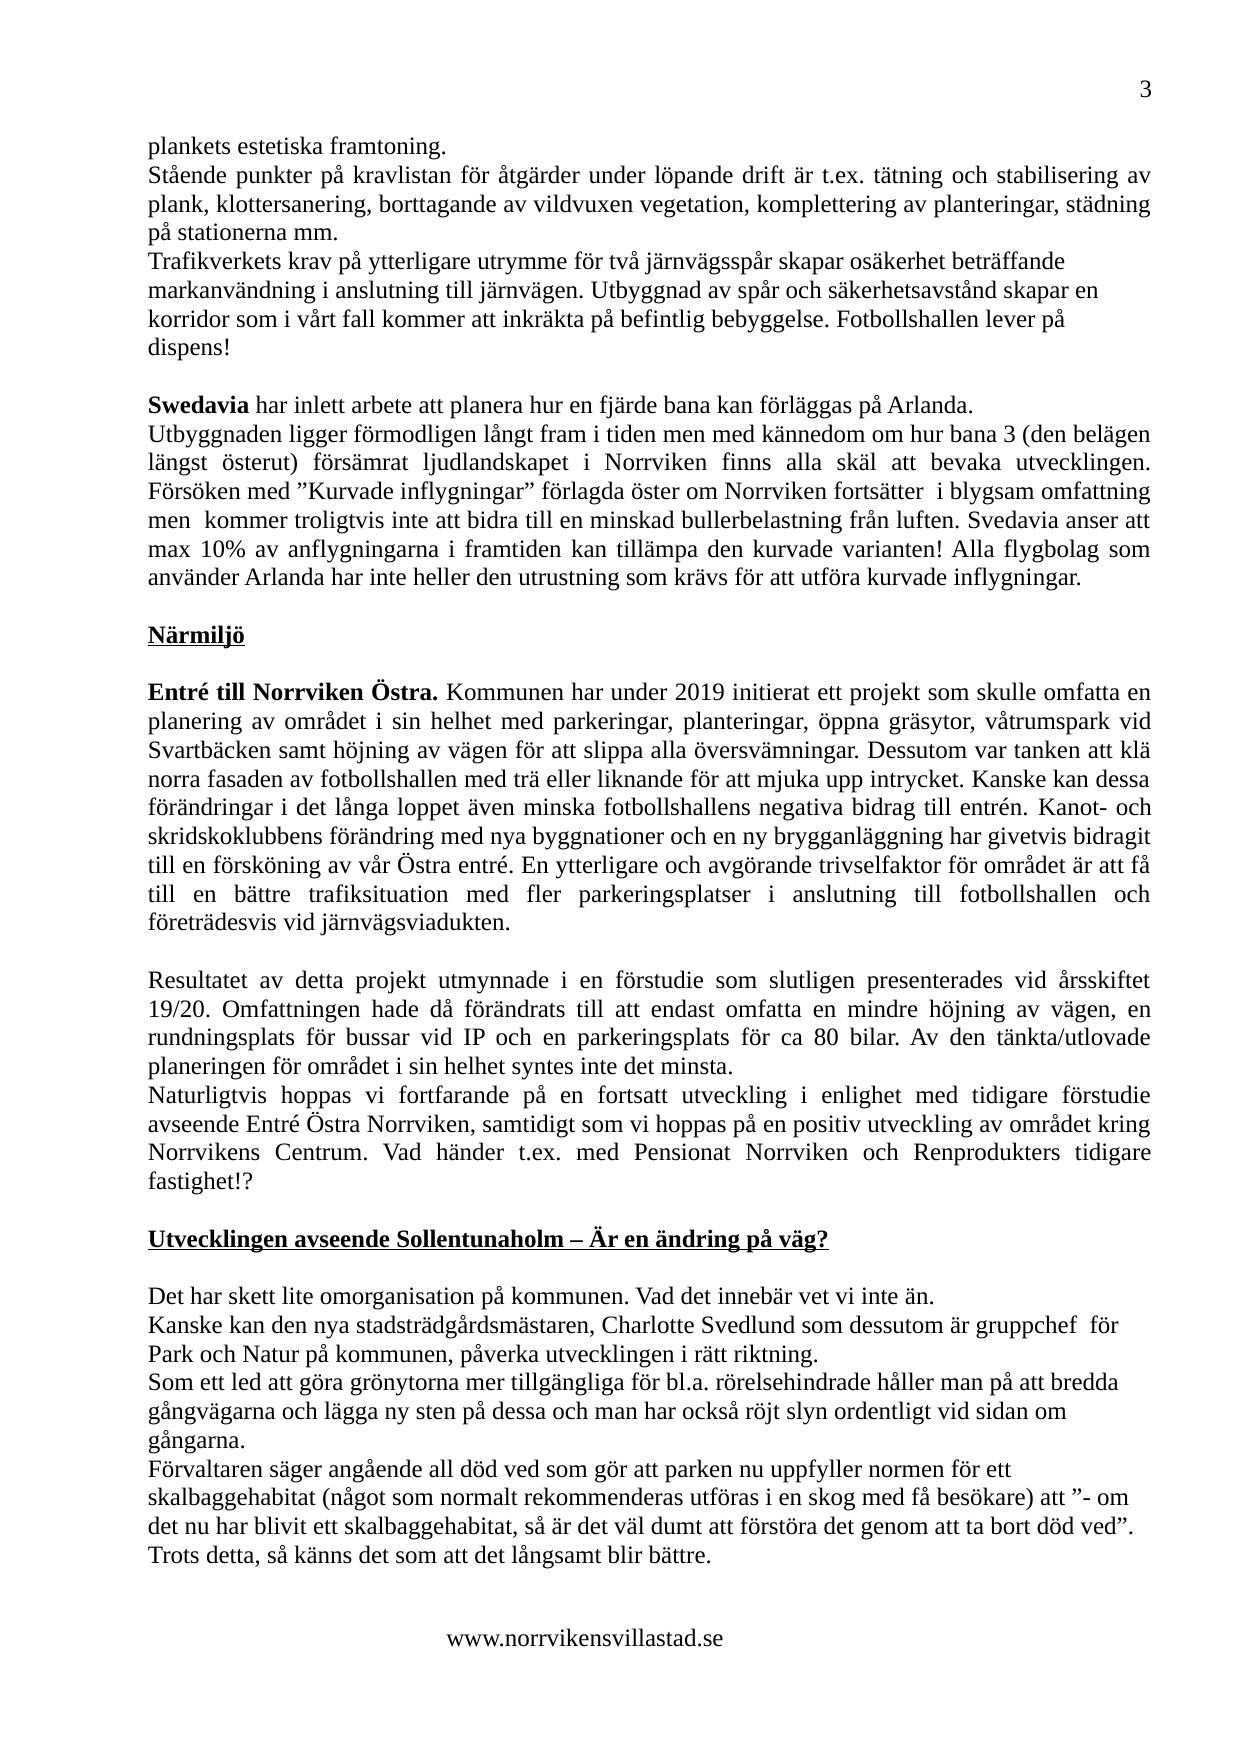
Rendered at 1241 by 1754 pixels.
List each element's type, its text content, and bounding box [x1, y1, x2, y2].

text Närmiljö [148, 620, 1152, 649]
text Naturligtvis hoppas vi fortfarande på en fortsatt utveckling i enlighet med tidigare förstudie avseende Entré Östra Norrviken, samtidigt som vi hoppas på en positiv utveckling av området kring Norrvikens Centrum. Vad händer t.ex. med Pensionat Norrviken och Renprodukters tidigare fastighet!? [148, 1080, 1152, 1195]
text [148, 131, 1152, 160]
text Utvecklingen avseende Sollentunaholm – Är en ändring på väg? [148, 1224, 1152, 1252]
text Entré till Norrviken Östra. Kommunen har under 2019 initierat ett projekt som skulle omfatta en planering av området i sin helhet med parkeringar, planteringar, öppna gräsytor, våtrumspark vid Svartbäcken samt höjning av vägen för att slippa alla översvämningar. Dessutom var tanken att klä norra fasaden av fotbollshallen med trä eller liknande för att mjuka upp intrycket. Kanske kan dessa förändringar i det långa loppet även minska fotbollshallens negativa bidrag till entrén. Kanot- och skridskoklubbens förändring med nya byggnationer och en ny brygganläggning har givetvis bidragit till en försköning av vår Östra entré. En ytterligare och avgörande trivselfaktor för området är att få till en bättre trafiksituation med fler parkeringsplatser i anslutning till fotbollshallen och företrädesvis vid järnvägsviadukten. [148, 677, 1152, 936]
text Utbyggnaden ligger förmodligen långt fram i tiden men med kännedom om hur bana 3 (den belägen längst österut) försämrat ljudlandskapet i Norrviken finns alla skäl att bevaka utvecklingen. Försöken med ”Kurvade inflygningar” förlagda öster om Norrviken fortsätter i blygsam omfattning men kommer troligtvis inte att bidra till en minskad bullerbelastning från luften. Svedavia anser att max 10% av anflygningarna i framtiden kan tillämpa den kurvade varianten! Alla flygbolag som använder Arlanda har inte heller den utrustning som krävs för att utföra kurvade inflygningar. [148, 419, 1152, 591]
text Som ett led att göra grönytorna mer tillgängliga för bl.a. rörelsehindrade håller man på att bredda gångvägarna och lägga ny sten på dessa och man har också röjt slyn ordentligt vid sidan om gångarna. [148, 1367, 1152, 1454]
text Förvaltaren säger angående all död ved som gör att parken nu uppfyller normen för ett skalbaggehabitat (något som normalt rekommenderas utföras i en skog med få besökare) att ”- om det nu har blivit ett skalbaggehabitat, så är det väl dumt att förstöra det genom att ta bort död ved”. Trots detta, så känns det som att det långsamt blir bättre. [148, 1454, 1152, 1569]
text Resultatet av detta projekt utmynnade i en förstudie som slutligen presenterades vid årsskiftet 19/20. Omfattningen hade då förändrats till att endast omfatta en mindre höjning av vägen, en rundningsplats för bussar vid IP och en parkeringsplats för ca 80 bilar. Av den tänkta/utlovade planeringen för området i sin helhet syntes inte det minsta. [148, 965, 1152, 1080]
text Trafikverkets krav på ytterligare utrymme för två järnvägsspår skapar osäkerhet beträffande markanvändning i anslutning till järnvägen. Utbyggnad av spår och säkerhetsavstånd skapar en korridor som i vårt fall kommer att inkräkta på befintlig bebyggelse. Fotbollshallen lever på dispens! [148, 246, 1152, 361]
text Stående punkter på kravlistan för åtgärder under löpande drift är t.ex. tätning och stabilisering av plank, klottersanering, borttagande av vildvuxen vegetation, komplettering av planteringar, städning på stationerna mm. [148, 160, 1152, 246]
text Kanske kan den nya stadsträdgårdsmästaren, Charlotte Svedlund som dessutom är gruppchef för Park och Natur på kommunen, påverka utvecklingen i rätt riktning. [148, 1310, 1152, 1367]
text Swedavia har inlett arbete att planera hur en fjärde bana kan förläggas på Arlanda. [148, 390, 1152, 419]
text Det har skett lite omorganisation på kommunen. Vad det innebär vet vi inte än. [148, 1281, 1152, 1310]
